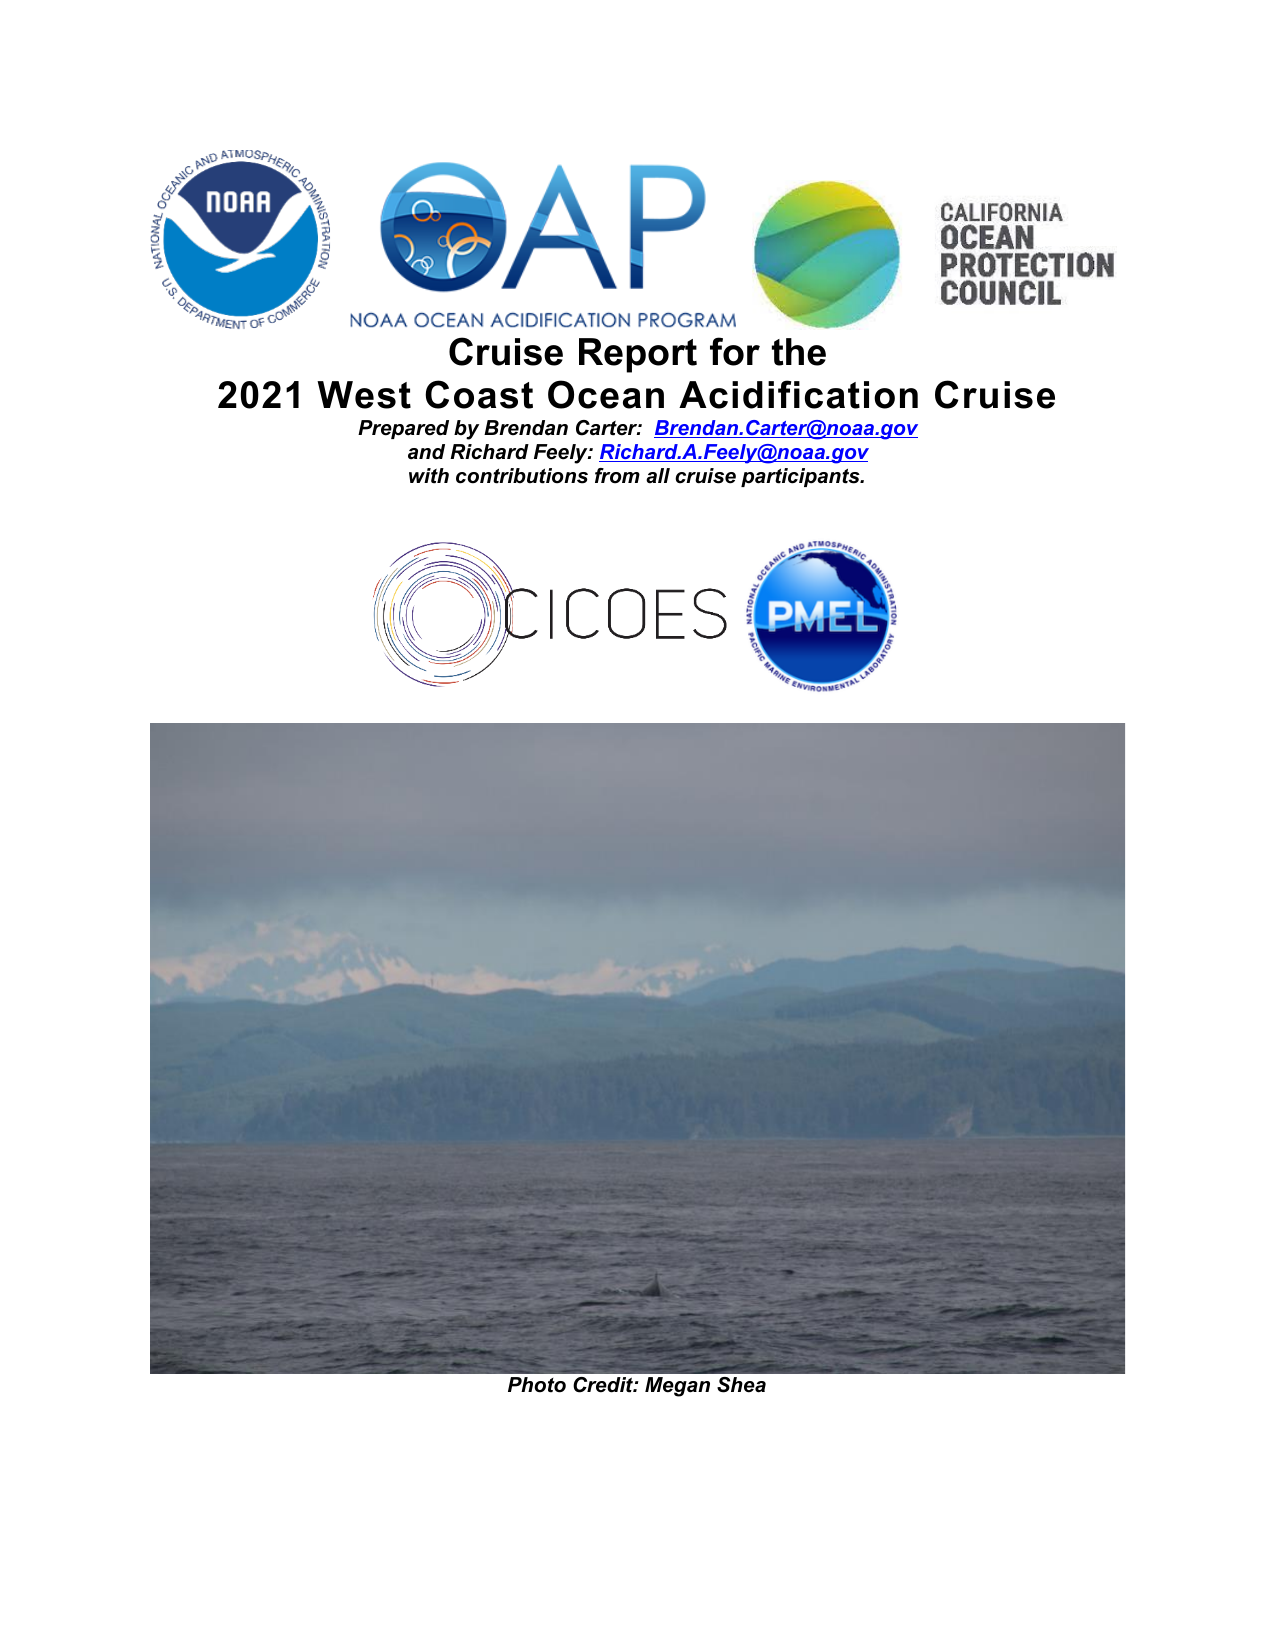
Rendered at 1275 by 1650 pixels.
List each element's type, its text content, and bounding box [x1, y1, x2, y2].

picture [150, 723, 1125, 1374]
text 2021 West Coast Ocean Acidification Cruise [150, 373, 1125, 416]
text with contributions from all cruise participants. [150, 464, 1125, 488]
text Cruise Report for the [150, 330, 1125, 373]
text Prepared by Brendan Carter: Brendan.Carter@noaa.gov [150, 416, 1125, 440]
picture [150, 150, 1117, 330]
text and Richard Feely: Richard.A.Feely@noaa.gov [150, 440, 1125, 464]
text Photo Credit: Megan Shea [150, 1374, 1125, 1397]
picture [365, 516, 911, 695]
